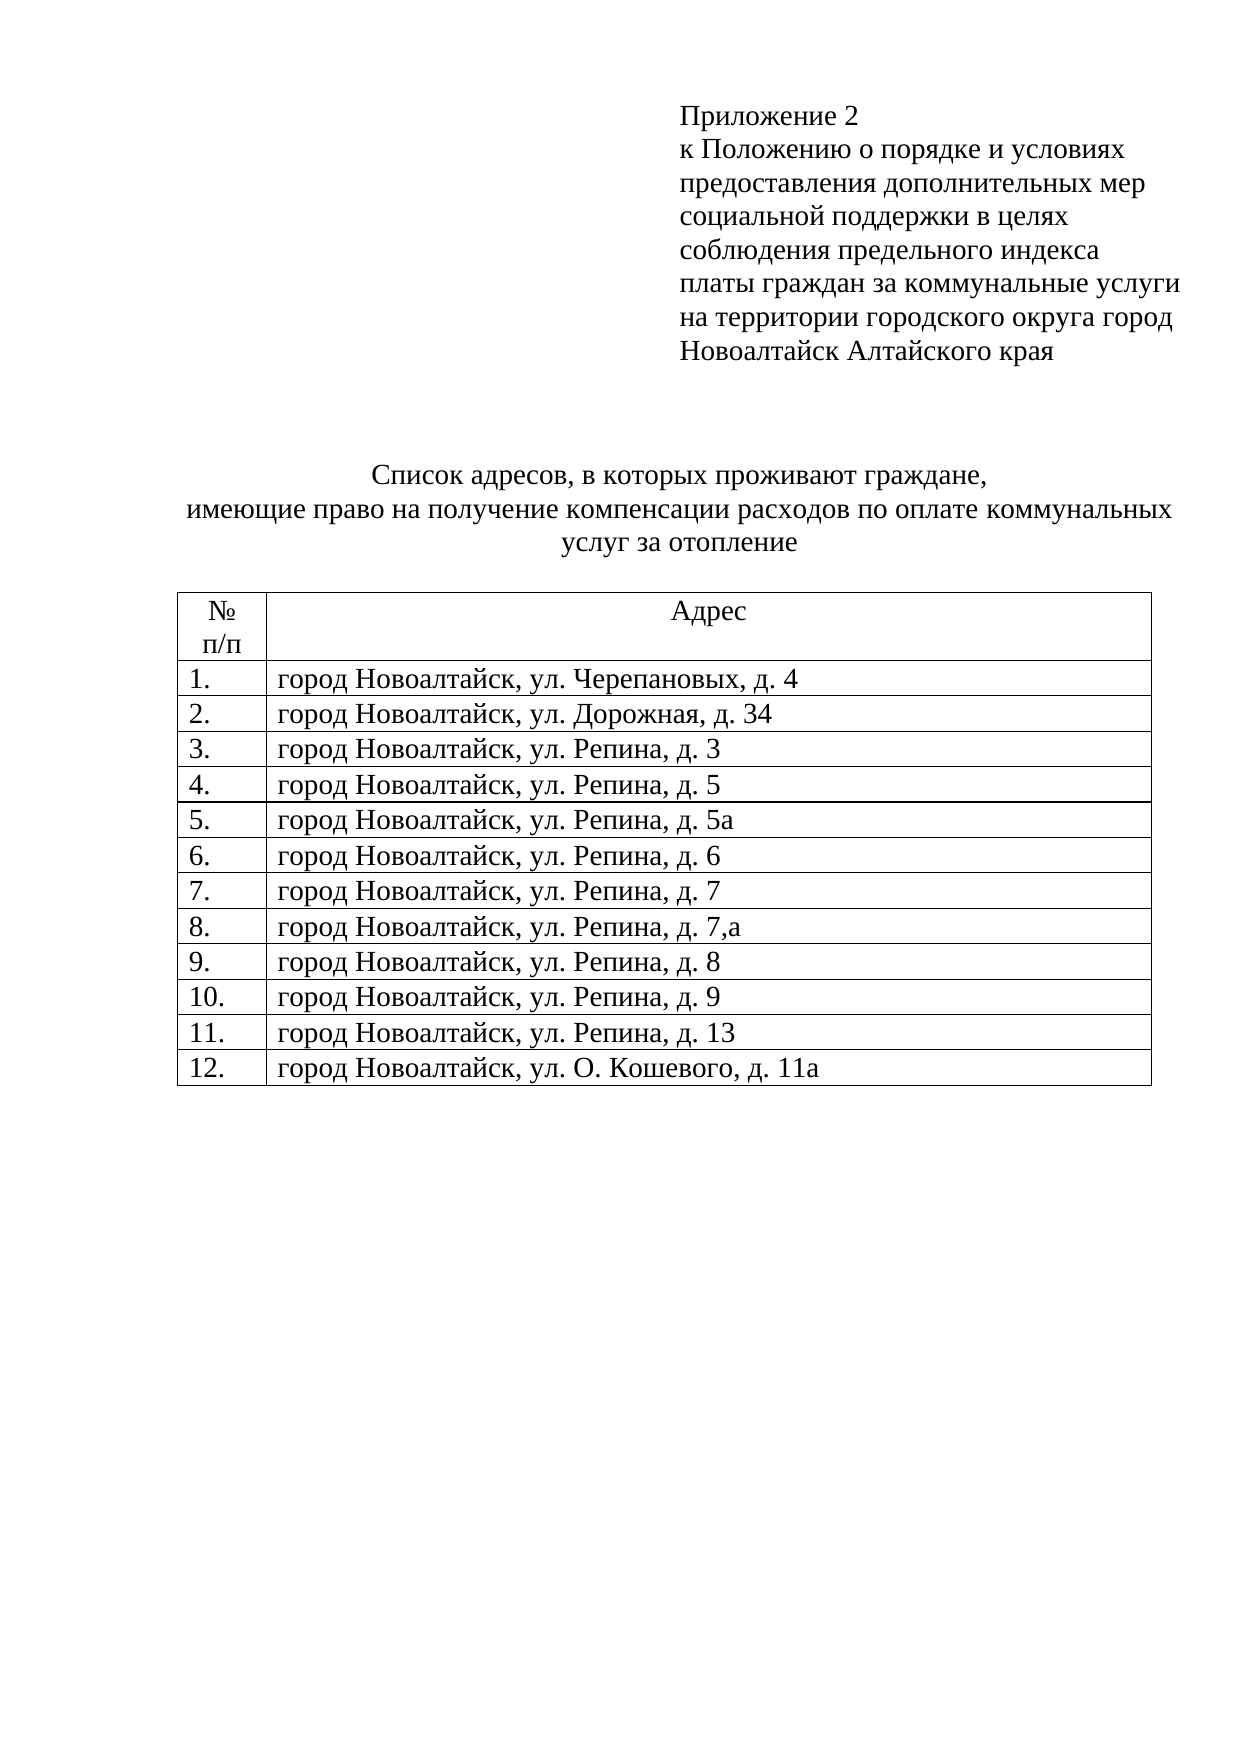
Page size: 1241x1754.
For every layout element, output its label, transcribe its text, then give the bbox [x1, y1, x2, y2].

text Приложение 2 [679, 98, 1181, 131]
table_cell город Новоалтайск, ул. Дорожная, д. 34 [267, 696, 1151, 731]
table_cell город Новоалтайск, ул. Черепановых, д. 4 [267, 661, 1151, 695]
table_cell [178, 1015, 266, 1049]
table_cell город Новоалтайск, ул. Репина, д. 9 [267, 980, 1151, 1014]
table_header Адрес [267, 593, 1151, 660]
table_cell город Новоалтайск, ул. Репина, д. 13 [267, 1015, 1151, 1049]
table_cell город Новоалтайск, ул. Репина, д. 8 [267, 944, 1151, 978]
table_cell город Новоалтайск, ул. Репина, д. 3 [267, 732, 1151, 766]
table_cell [178, 980, 266, 1014]
text предоставления дополнительных мер социальной поддержки в целях соблюдения предельного индекса платы граждан за коммунальные услуги на территории городского округа город Новоалтайск Алтайского края [679, 165, 1181, 366]
table_cell город Новоалтайск, ул. Репина, д. 7,а [267, 909, 1151, 943]
table_cell [178, 803, 266, 837]
table_cell город Новоалтайск, ул. Репина, д. 7 [267, 873, 1151, 908]
text имеющие право на получение компенсации расходов по оплате коммунальных услуг за отопление [177, 491, 1181, 558]
table_cell [178, 732, 266, 766]
table_cell [178, 767, 266, 801]
table_cell [178, 696, 266, 731]
table_cell город Новоалтайск, ул. Репина, д. 5а [267, 803, 1151, 837]
text Список адресов, в которых проживают граждане, [177, 457, 1181, 491]
table_header № п/п [178, 593, 266, 660]
table_cell [178, 838, 266, 872]
table_cell город Новоалтайск, ул. Репина, д. 6 [267, 838, 1151, 872]
table_cell город Новоалтайск, ул. О. Кошевого, д. 11а [267, 1050, 1151, 1085]
table_cell [178, 661, 266, 695]
table_cell [178, 873, 266, 908]
text к Положению о порядке и условиях [679, 131, 1181, 165]
table_cell город Новоалтайск, ул. Репина, д. 5 [267, 767, 1151, 801]
table_cell [178, 909, 266, 943]
table_cell [178, 1050, 266, 1085]
table_cell [178, 944, 266, 978]
